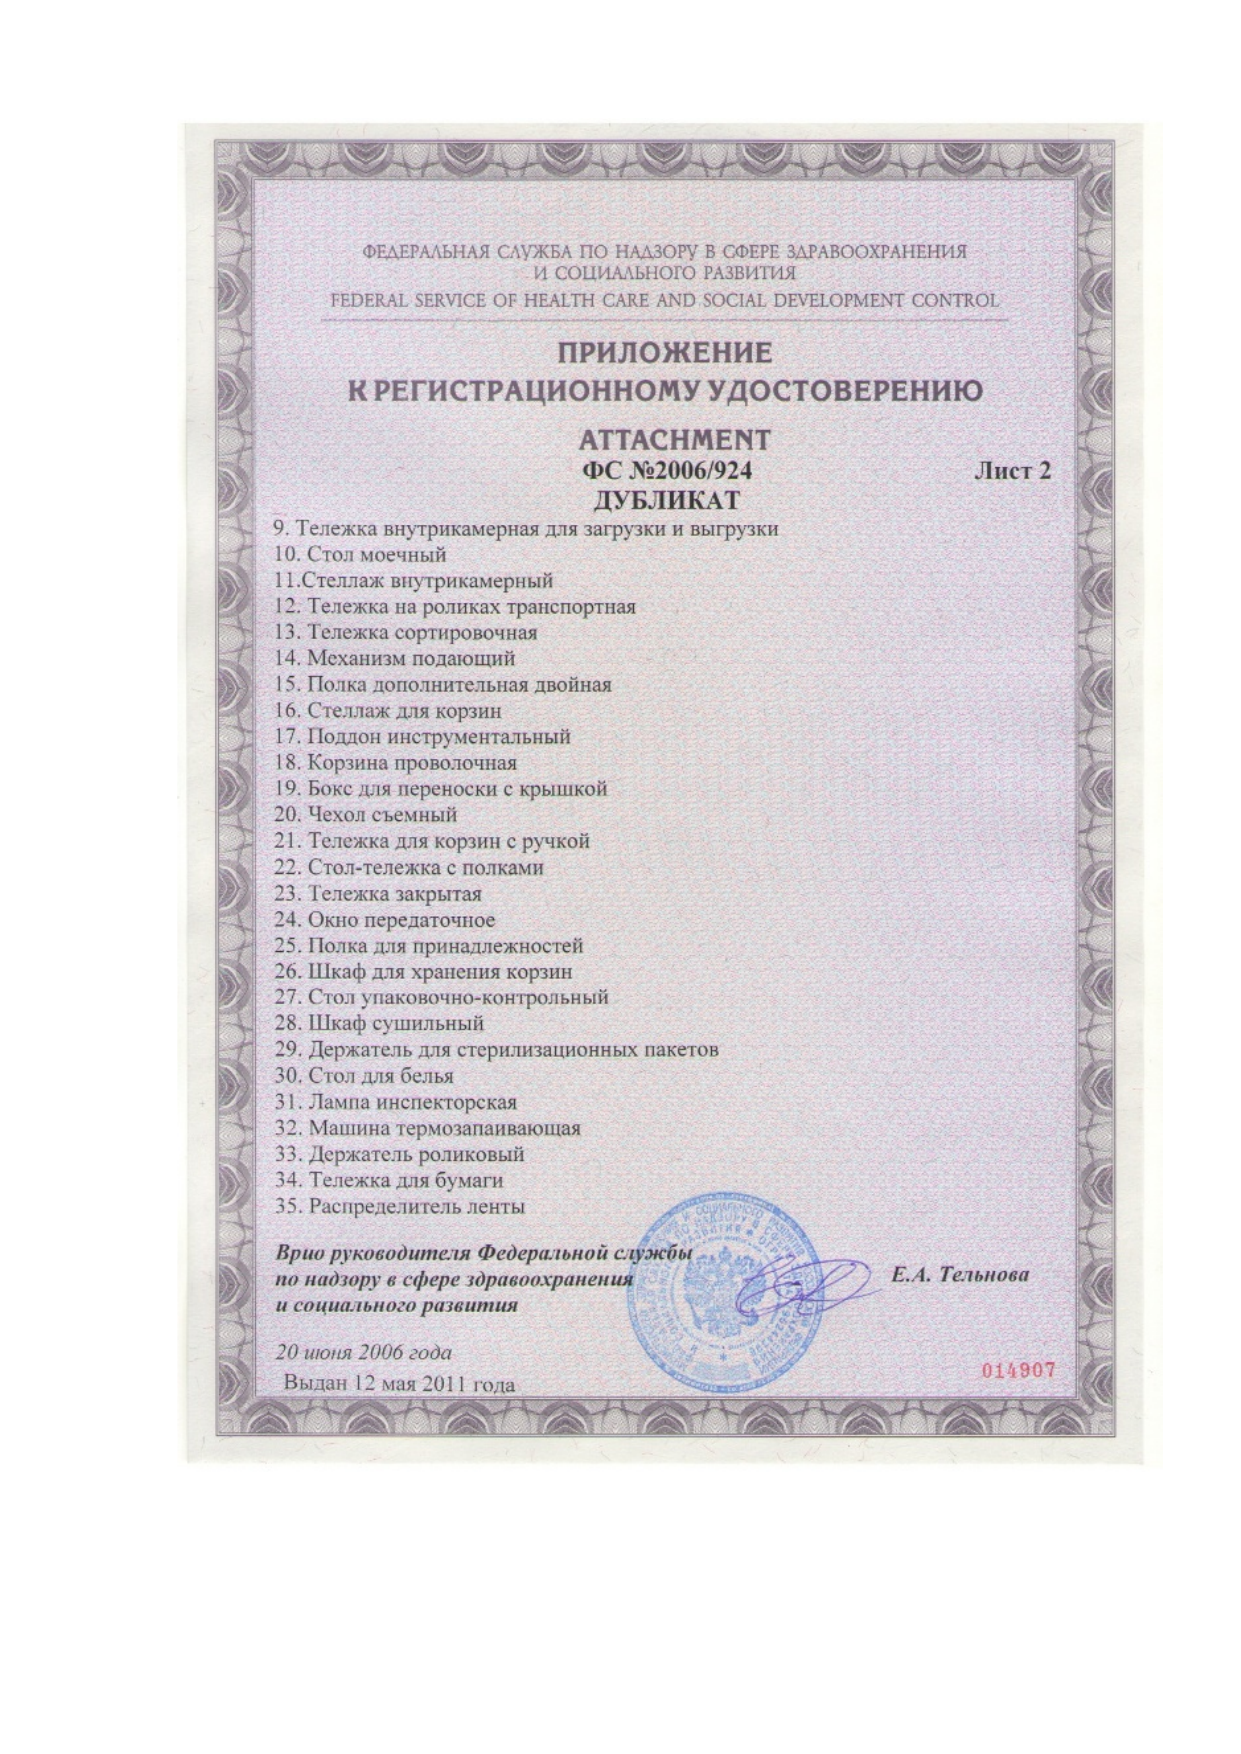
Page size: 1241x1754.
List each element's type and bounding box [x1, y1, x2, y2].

picture [177, 118, 1163, 1472]
